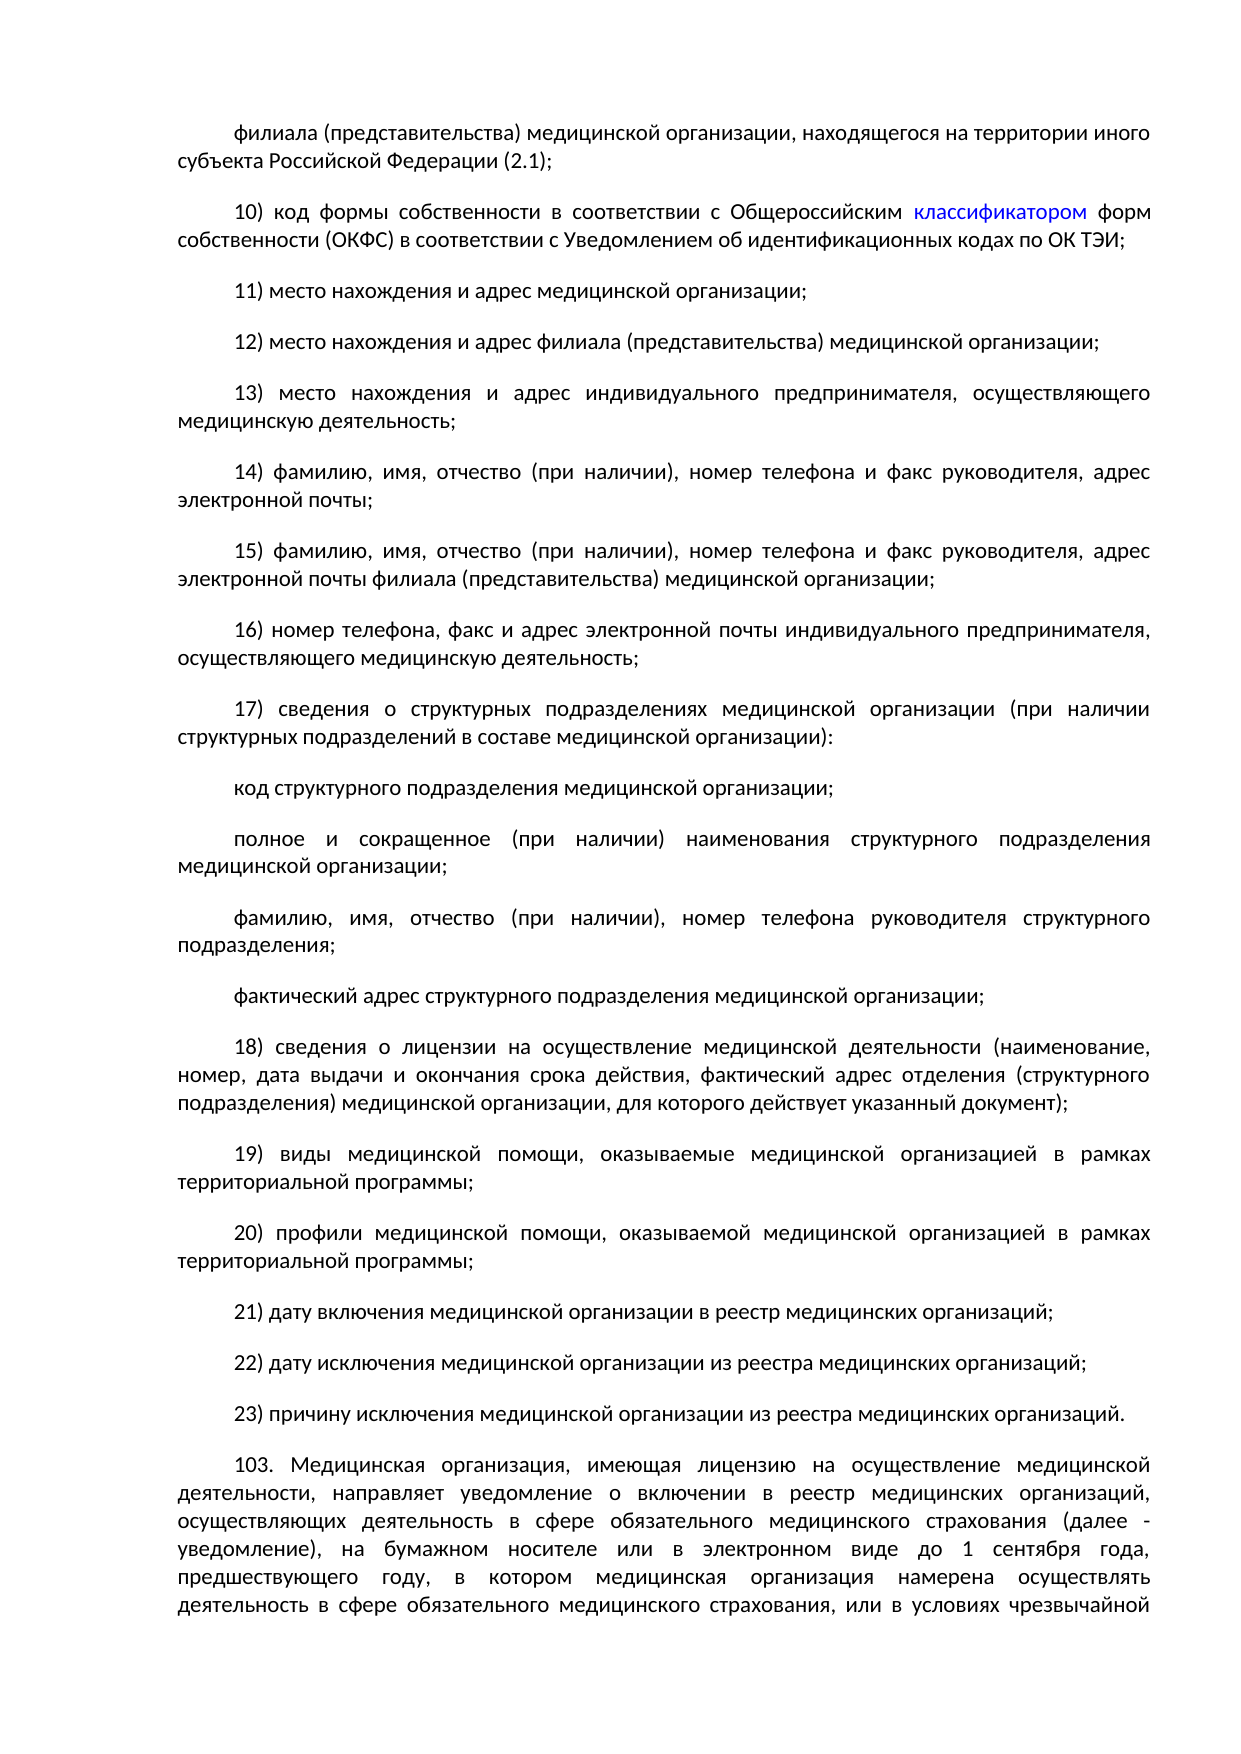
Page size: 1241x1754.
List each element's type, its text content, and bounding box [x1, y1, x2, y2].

text филиала (представительства) медицинской организации, находящегося на территории иного субъекта Российской Федерации (2.1); [177, 118, 1152, 174]
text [177, 1450, 1152, 1618]
text фактический адрес структурного подразделения медицинской организации; [177, 982, 1152, 1009]
text 21) дату включения медицинской организации в реестр медицинских организаций; [177, 1297, 1152, 1325]
text 11) место нахождения и адрес медицинской организации; [177, 276, 1152, 304]
text 15) фамилию, имя, отчество (при наличии), номер телефона и факс руководителя, адрес электронной почты филиала (представительства) медицинской организации; [177, 536, 1152, 592]
text 13) место нахождения и адрес индивидуального предпринимателя, осуществляющего медицинскую деятельность; [177, 378, 1152, 434]
text код структурного подразделения медицинской организации; [177, 773, 1152, 801]
text 18) сведения о лицензии на осуществление медицинской деятельности (наименование, номер, дата выдачи и окончания срока действия, фактический адрес отделения (структурного подразделения) медицинской организации, для которого действует указанный документ); [177, 1032, 1152, 1117]
text полное и сокращенное (при наличии) наименования структурного подразделения медицинской организации; [177, 824, 1152, 880]
text 16) номер телефона, факс и адрес электронной почты индивидуального предпринимателя, осуществляющего медицинскую деятельность; [177, 615, 1152, 671]
text 20) профили медицинской помощи, оказываемой медицинской организацией в рамках территориальной программы; [177, 1218, 1152, 1274]
text 10) код формы собственности в соответствии с Общероссийским классификатором форм собственности (ОКФС) в соответствии с Уведомлением об идентификационных кодах по ОК ТЭИ; [177, 197, 1152, 253]
text 14) фамилию, имя, отчество (при наличии), номер телефона и факс руководителя, адрес электронной почты; [177, 457, 1152, 513]
text 19) виды медицинской помощи, оказываемые медицинской организацией в рамках территориальной программы; [177, 1139, 1152, 1196]
text фамилию, имя, отчество (при наличии), номер телефона руководителя структурного подразделения; [177, 903, 1152, 959]
text 22) дату исключения медицинской организации из реестра медицинских организаций; [177, 1348, 1152, 1376]
text 17) сведения о структурных подразделениях медицинской организации (при наличии структурных подразделений в составе медицинской организации): [177, 694, 1152, 750]
text 23) причину исключения медицинской организации из реестра медицинских организаций. [177, 1399, 1152, 1427]
text 12) место нахождения и адрес филиала (представительства) медицинской организации; [177, 327, 1152, 355]
